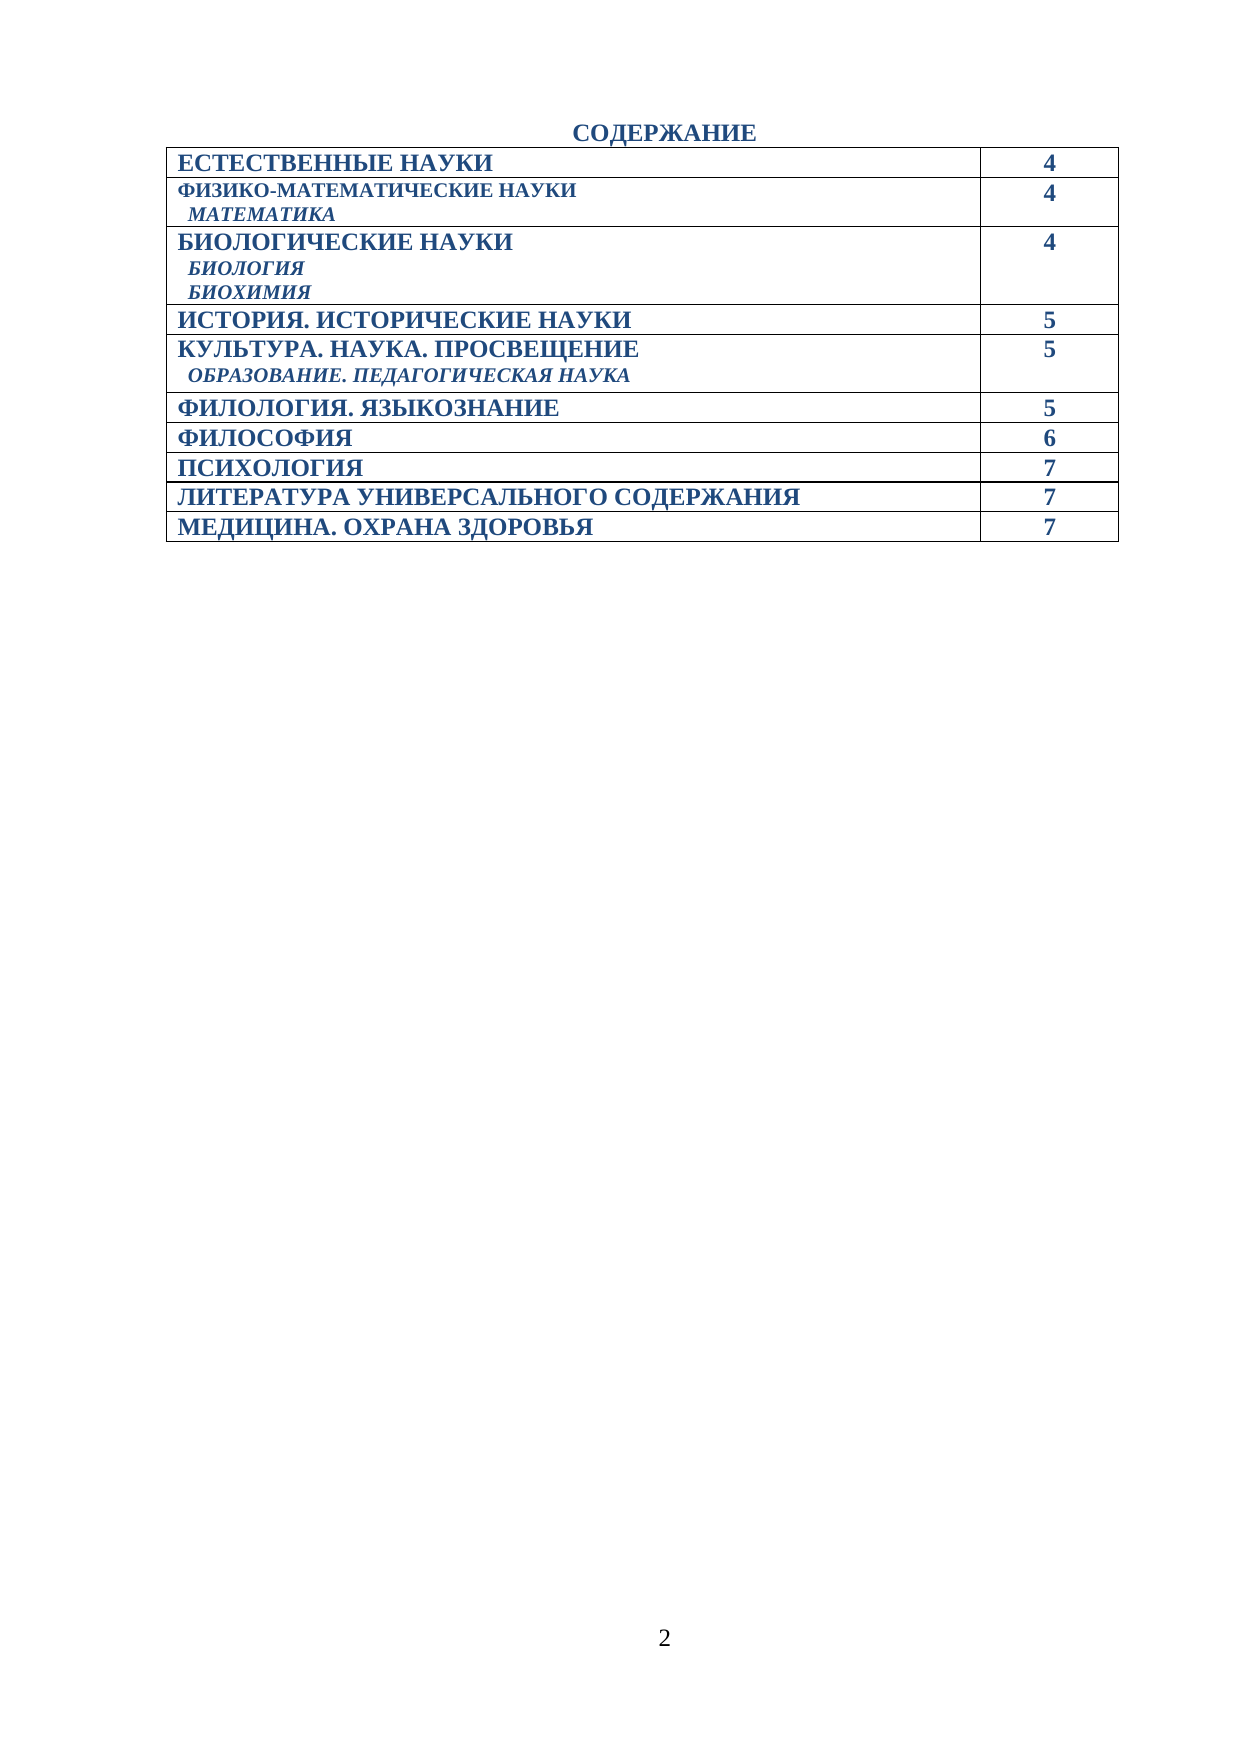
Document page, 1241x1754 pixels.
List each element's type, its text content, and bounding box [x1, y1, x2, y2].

table_cell 4 [981, 178, 1118, 226]
table_cell БИОЛОГИЧЕСКИЕ НАУКИ БИОЛОГИЯ БИОХИМИЯ [167, 227, 980, 304]
table_cell ЛИТЕРАТУРА УНИВЕРСАЛЬНОГО СОДЕРЖАНИЯ [167, 483, 980, 511]
table_cell 5 [981, 393, 1118, 422]
table_cell ИСТОРИЯ. ИСТОРИЧЕСКИЕ НАУКИ [167, 305, 980, 333]
table_cell 7 [981, 512, 1118, 541]
text СОДЕРЖАНИЕ [177, 118, 1152, 147]
table_header ЕСТЕСТВЕННЫЕ НАУКИ [167, 148, 980, 177]
table_cell КУЛЬТУРА. НАУКА. ПРОСВЕЩЕНИЕ ОБРАЗОВАНИЕ. ПЕДАГОГИЧЕСКАЯ НАУКА [167, 335, 980, 392]
table_cell ФИЛОЛОГИЯ. ЯЗЫКОЗНАНИЕ [167, 393, 980, 422]
table_cell 7 [981, 483, 1118, 511]
table_cell 5 [981, 335, 1118, 392]
table_cell ФИЗИКО-МАТЕМАТИЧЕСКИЕ НАУКИ МАТЕМАТИКА [167, 178, 980, 226]
table_cell 6 [981, 423, 1118, 452]
table_cell 5 [981, 305, 1118, 333]
table_cell ПСИХОЛОГИЯ [167, 453, 980, 481]
table_header 4 [981, 148, 1118, 177]
table_cell ФИЛОСОФИЯ [167, 423, 980, 452]
table_cell МЕДИЦИНА. ОХРАНА ЗДОРОВЬЯ [167, 512, 980, 541]
table_cell 7 [981, 453, 1118, 481]
table_cell 4 [981, 227, 1118, 304]
